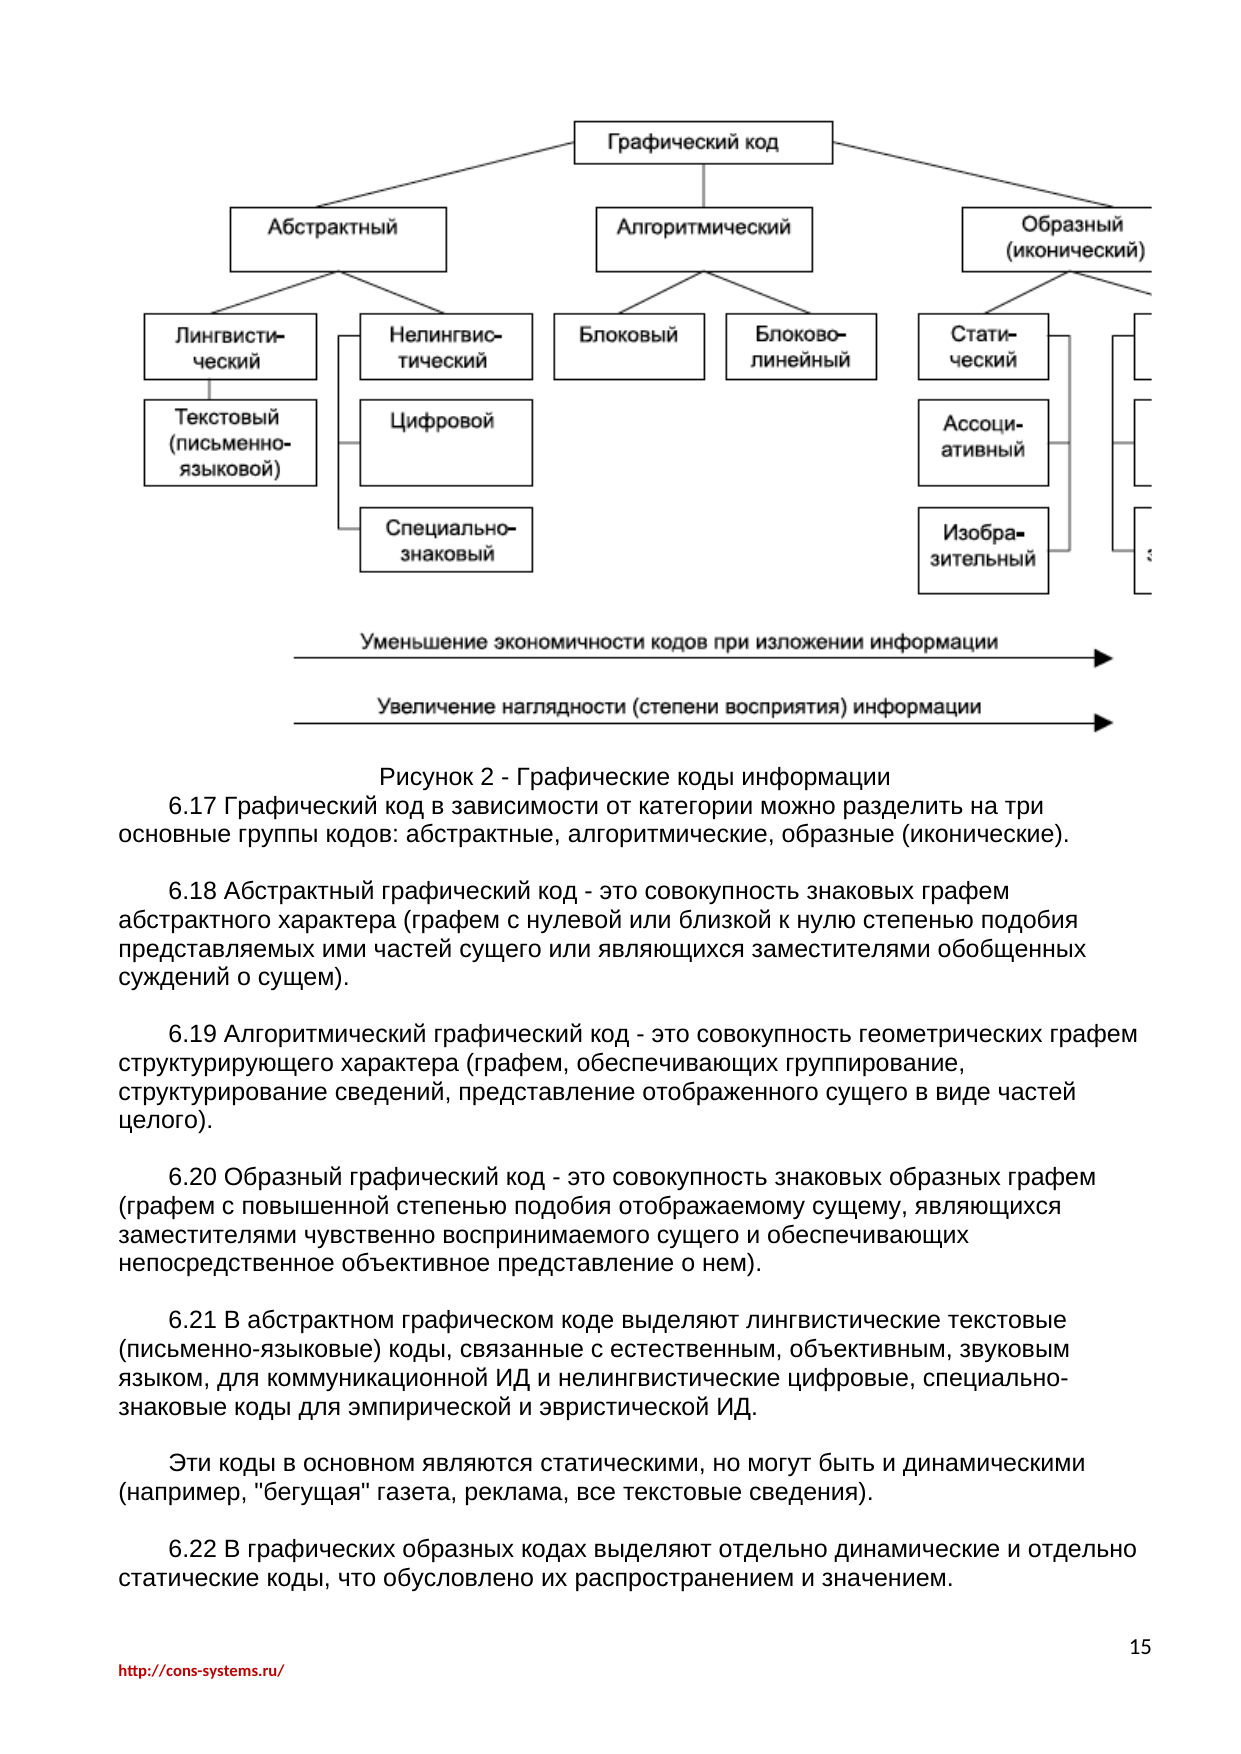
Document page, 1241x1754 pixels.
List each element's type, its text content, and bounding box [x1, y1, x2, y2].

picture [133, 118, 1152, 737]
text 6.22 В графических образных кодах выделяют отдельно динамические и отдельно статические коды, что обусловлено их распространением и значением. [118, 1534, 1152, 1619]
text Рисунок 2 - Графические коды информации [118, 762, 1152, 791]
text 6.19 Алгоритмический графический код - это совокупность геометрических графем структурирующего характера (графем, обеспечивающих группирование, структурирование сведений, представление отображенного сущего в виде частей целого). [118, 1019, 1152, 1162]
text 6.17 Графический код в зависимости от категории можно разделить на три основные группы кодов: абстрактные, алгоритмические, образные (иконические). [118, 791, 1152, 876]
text 6.21 В абстрактном графическом коде выделяют лингвистические текстовые (письменно-языковые) коды, связанные с естественным, объективным, звуковым языком, для коммуникационной ИД и нелингвистические цифровые, специально-знаковые коды для эмпирической и эвристической ИД. [118, 1305, 1152, 1448]
text Эти коды в основном являются статическими, но могут быть и динамическими (например, "бегущая" газета, реклама, все текстовые сведения). [118, 1448, 1152, 1534]
table_cell [118, 118, 1152, 762]
text 6.20 Образный графический код - это совокупность знаковых образных графем (графем с повышенной степенью подобия отображаемому сущему, являющихся заместителями чувственно воспринимаемого сущего и обеспечивающих непосредственное объективное представление о нем). [118, 1162, 1152, 1305]
text 6.18 Абстрактный графический код - это совокупность знаковых графем абстрактного характера (графем с нулевой или близкой к нулю степенью подобия представляемых ими частей сущего или являющихся заместителями обобщенных суждений о сущем). [118, 876, 1152, 1019]
